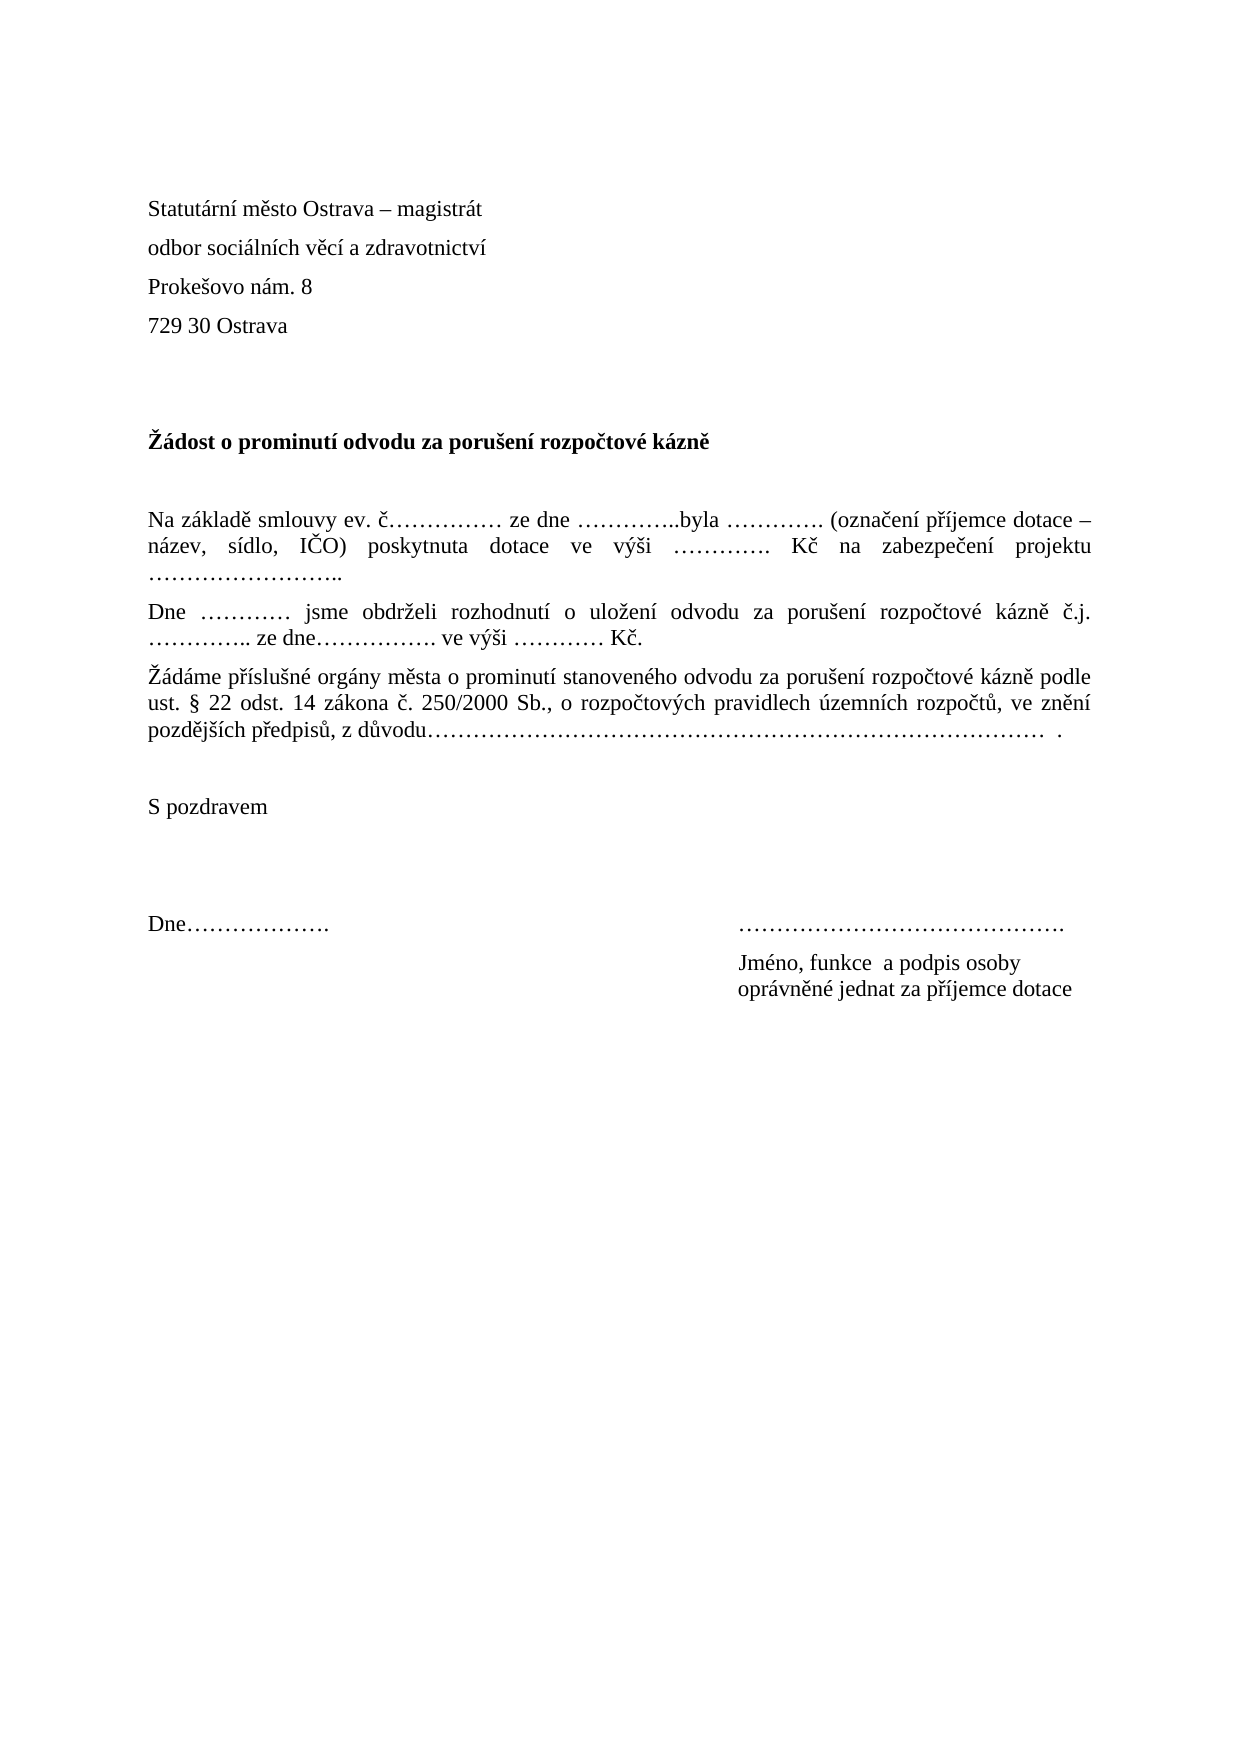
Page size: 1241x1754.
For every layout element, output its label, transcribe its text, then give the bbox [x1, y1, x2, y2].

text Prokešovo nám. 8 [148, 273, 1093, 299]
text Žádáme příslušné orgány města o prominutí stanoveného odvodu za porušení rozpočtové kázně podle ust. § 22 odst. 14 zákona č. 250/2000 Sb., o rozpočtových pravidlech územních rozpočtů, ve znění pozdějších předpisů, z důvodu……………………………………………………………………… . [148, 663, 1093, 742]
text 729 30 Ostrava [148, 312, 1093, 338]
text Dne………………. ……………………………………. [148, 910, 1093, 936]
text Statutární město Ostrava – magistrát [148, 195, 1093, 222]
text Na základě smlouvy ev. č…………… ze dne …………..byla …………. (označení příjemce dotace – název, sídlo, IČO) poskytnuta dotace ve výši …………. Kč na zabezpečení projektu …………………….. [148, 506, 1093, 585]
text Žádost o prominutí odvodu za porušení rozpočtové kázně [148, 428, 1093, 455]
text Dne ………… jsme obdrželi rozhodnutí o uložení odvodu za porušení rozpočtové kázně č.j.………….. ze dne……………. ve výši ………… Kč. [148, 598, 1093, 650]
text odbor sociálních věcí a zdravotnictví [148, 234, 1093, 261]
text Jméno, funkce a podpis osoby oprávněné jednat za příjemce dotace [738, 949, 1093, 1001]
text S pozdravem [148, 793, 1093, 820]
